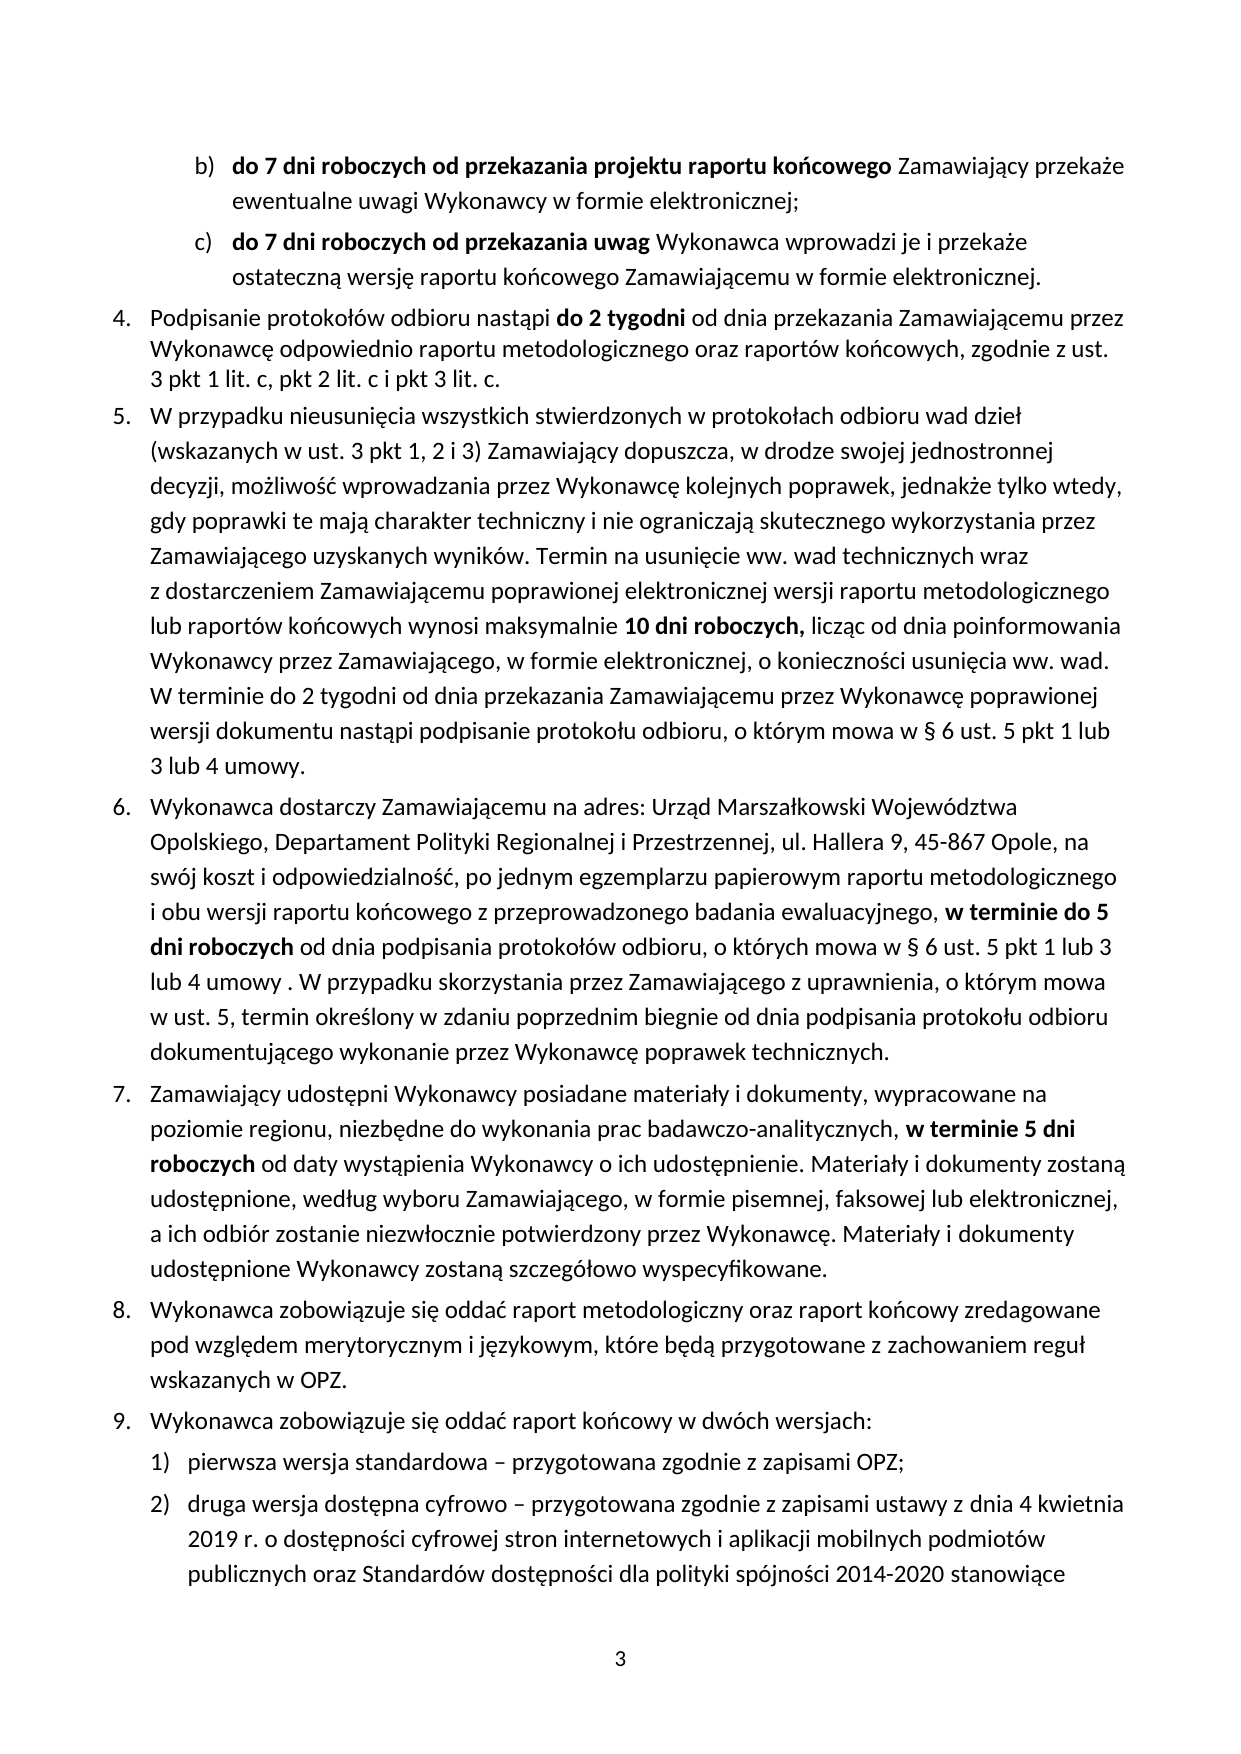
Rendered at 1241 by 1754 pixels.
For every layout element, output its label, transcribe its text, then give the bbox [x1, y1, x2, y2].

list do 7 dni roboczych od przekazania projektu raportu końcowego Zamawiający przekaże ewentualne uwagi Wykonawcy w formie elektronicznej; [194, 150, 1128, 216]
list pierwsza wersja standardowa – przygotowana zgodnie z zapisami OPZ; [150, 1447, 1128, 1477]
list Podpisanie protokołów odbioru nastąpi do 2 tygodni od dnia przekazania Zamawiającemu przez Wykonawcę odpowiednio raportu metodologicznego oraz raportów końcowych, zgodnie z ust. 3 pkt 1 lit. c, pkt 2 lit. c i pkt 3 lit. c. [112, 302, 1128, 394]
list Wykonawca dostarczy Zamawiającemu na adres: Urząd Marszałkowski Województwa Opolskiego, Departament Polityki Regionalnej i Przestrzennej, ul. Hallera 9, 45-867 Opole, na swój koszt i odpowiedzialność, po jednym egzemplarzu papierowym raportu metodologicznego i obu wersji raportu końcowego z przeprowadzonego badania ewaluacyjnego, w terminie do 5 dni roboczych od dnia podpisania protokołów odbioru, o których mowa w § 6 ust. 5 pkt 1 lub 3 lub 4 umowy . W przypadku skorzystania przez Zamawiającego z uprawnienia, o którym mowa w ust. 5, termin określony w zdaniu poprzednim biegnie od dnia podpisania protokołu odbioru dokumentującego wykonanie przez Wykonawcę poprawek technicznych. [112, 792, 1128, 1067]
list Zamawiający udostępni Wykonawcy posiadane materiały i dokumenty, wypracowane na poziomie regionu, niezbędne do wykonania prac badawczo-analitycznych, w terminie 5 dni roboczych od daty wystąpienia Wykonawcy o ich udostępnienie. Materiały i dokumenty zostaną udostępnione, według wyboru Zamawiającego, w formie pisemnej, faksowej lub elektronicznej, a ich odbiór zostanie niezwłocznie potwierdzony przez Wykonawcę. Materiały i dokumenty udostępnione Wykonawcy zostaną szczegółowo wyspecyfikowane. [112, 1078, 1128, 1283]
list Wykonawca zobowiązuje się oddać raport końcowy w dwóch wersjach: [112, 1405, 1128, 1436]
list Wykonawca zobowiązuje się oddać raport metodologiczny oraz raport końcowy zredagowane pod względem merytorycznym i językowym, które będą przygotowane z zachowaniem reguł wskazanych w OPZ. [112, 1294, 1128, 1394]
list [150, 1488, 1128, 1588]
list W przypadku nieusunięcia wszystkich stwierdzonych w protokołach odbioru wad dzieł (wskazanych w ust. 3 pkt 1, 2 i 3) Zamawiający dopuszcza, w drodze swojej jednostronnej decyzji, możliwość wprowadzania przez Wykonawcę kolejnych poprawek, jednakże tylko wtedy, gdy poprawki te mają charakter techniczny i nie ograniczają skutecznego wykorzystania przez Zamawiającego uzyskanych wyników. Termin na usunięcie ww. wad technicznych wraz z dostarczeniem Zamawiającemu poprawionej elektronicznej wersji raportu metodologicznego lub raportów końcowych wynosi maksymalnie 10 dni roboczych, licząc od dnia poinformowania Wykonawcy przez Zamawiającego, w formie elektronicznej, o konieczności usunięcia ww. wad. W terminie do 2 tygodni od dnia przekazania Zamawiającemu przez Wykonawcę poprawionej wersji dokumentu nastąpi podpisanie protokołu odbioru, o którym mowa w § 6 ust. 5 pkt 1 lub 3 lub 4 umowy. [112, 400, 1128, 781]
list do 7 dni roboczych od przekazania uwag Wykonawca wprowadzi je i przekaże ostateczną wersję raportu końcowego Zamawiającemu w formie elektronicznej. [194, 226, 1128, 292]
